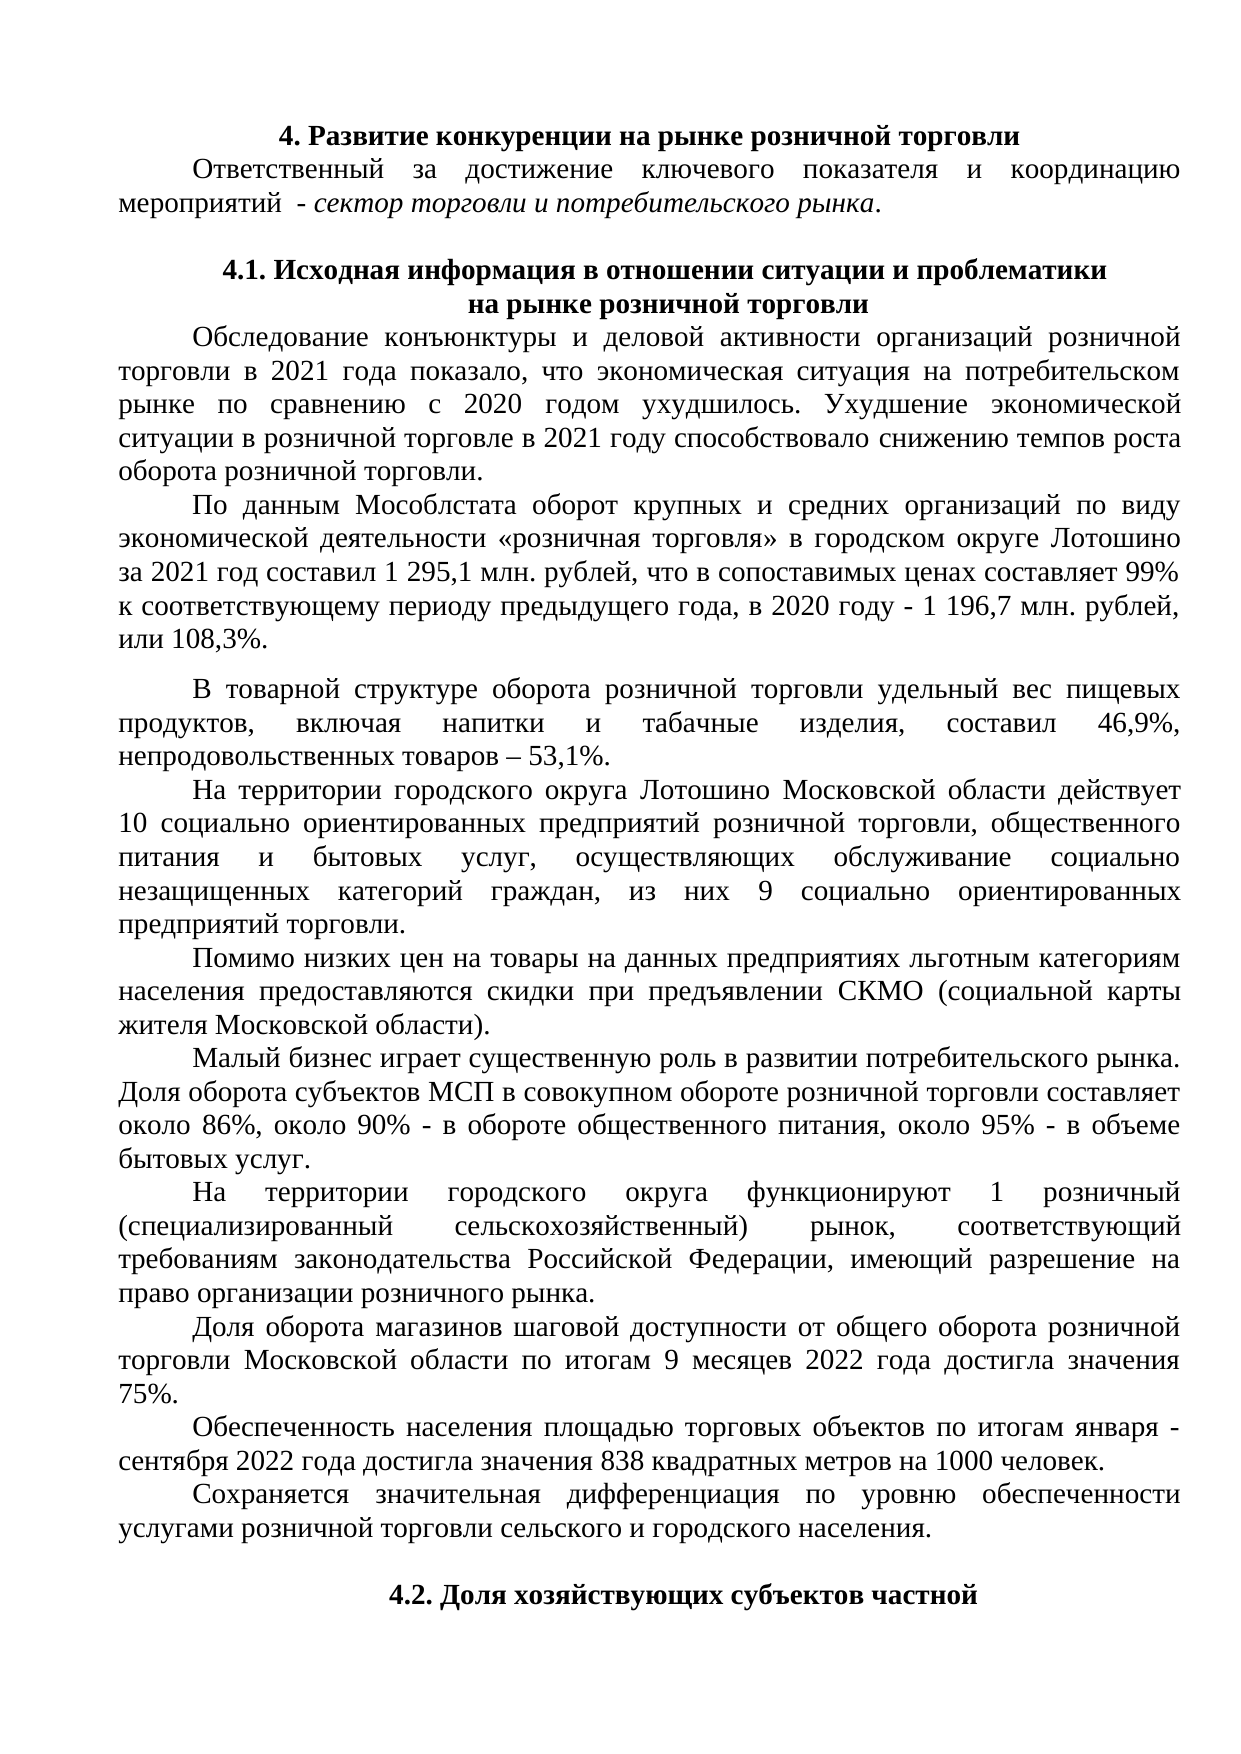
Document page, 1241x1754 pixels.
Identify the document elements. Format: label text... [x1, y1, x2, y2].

text 4. Развитие конкуренции на рынке розничной торговли [118, 118, 1181, 152]
text В товарной структуре оборота розничной торговли удельный вес пищевых продуктов, включая напитки и табачные изделия, составил 46,9%, непродовольственных товаров – 53,1%. [118, 671, 1181, 772]
text На территории городского округа функционируют 1 розничный (специализированный сельскохозяйственный) рынок, соответствующий требованиям законодательства Российской Федерации, имеющий разрешение на право организации розничного рынка. [118, 1174, 1181, 1309]
text По данным Мособлстата оборот крупных и средних организаций по виду экономической деятельности «розничная торговля» в городском округе Лотошино за 2021 год составил 1 295,1 млн. рублей, что в сопоставимых ценах составляет 99% к соответствующему периоду предыдущего года, в 2020 году - 1 196,7 млн. рублей, или 108,3%. [118, 487, 1181, 655]
text Помимо низких цен на товары на данных предприятиях льготным категориям населения предоставляются скидки при предъявлении СКМО (социальной карты жителя Московской области). [118, 940, 1181, 1040]
text 4.1. Исходная информация в отношении ситуации и проблематики на рынке розничной торговли [156, 252, 1181, 319]
text На территории городского округа Лотошино Московской области действует 10 социально ориентированных предприятий розничной торговли, общественного питания и бытовых услуг, осуществляющих обслуживание социально незащищенных категорий граждан, из них 9 социально ориентированных предприятий торговли. [118, 772, 1181, 940]
text Обследование конъюнктуры и деловой активности организаций розничной торговли в 2021 года показало, что экономическая ситуация на потребительском рынке по сравнению с 2020 годом ухудшилось. Ухудшение экономической ситуации в розничной торговле в 2021 году способствовало снижению темпов роста оборота розничной торговли. [118, 319, 1181, 487]
text Ответственный за достижение ключевого показателя и координацию мероприятий - сектор торговли и потребительского рынка. [118, 152, 1181, 219]
text Малый бизнес играет существенную роль в развитии потребительского рынка. Доля оборота субъектов МСП в совокупном обороте розничной торговли составляет около 86%, около 90% - в обороте общественного питания, около 95% - в объеме бытовых услуг. [118, 1040, 1181, 1174]
text Доля оборота магазинов шаговой доступности от общего оборота розничной торговли Московской области по итогам 9 месяцев 2022 года достигла значения 75%. [118, 1309, 1181, 1409]
text Сохраняется значительная дифференциация по уровню обеспеченности услугами розничной торговли сельского и городского населения. [118, 1476, 1181, 1543]
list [193, 1577, 1181, 1611]
text Обеспеченность населения площадью торговых объектов по итогам января - сентября 2022 года достигла значения 838 квадратных метров на 1000 человек. [118, 1409, 1181, 1476]
